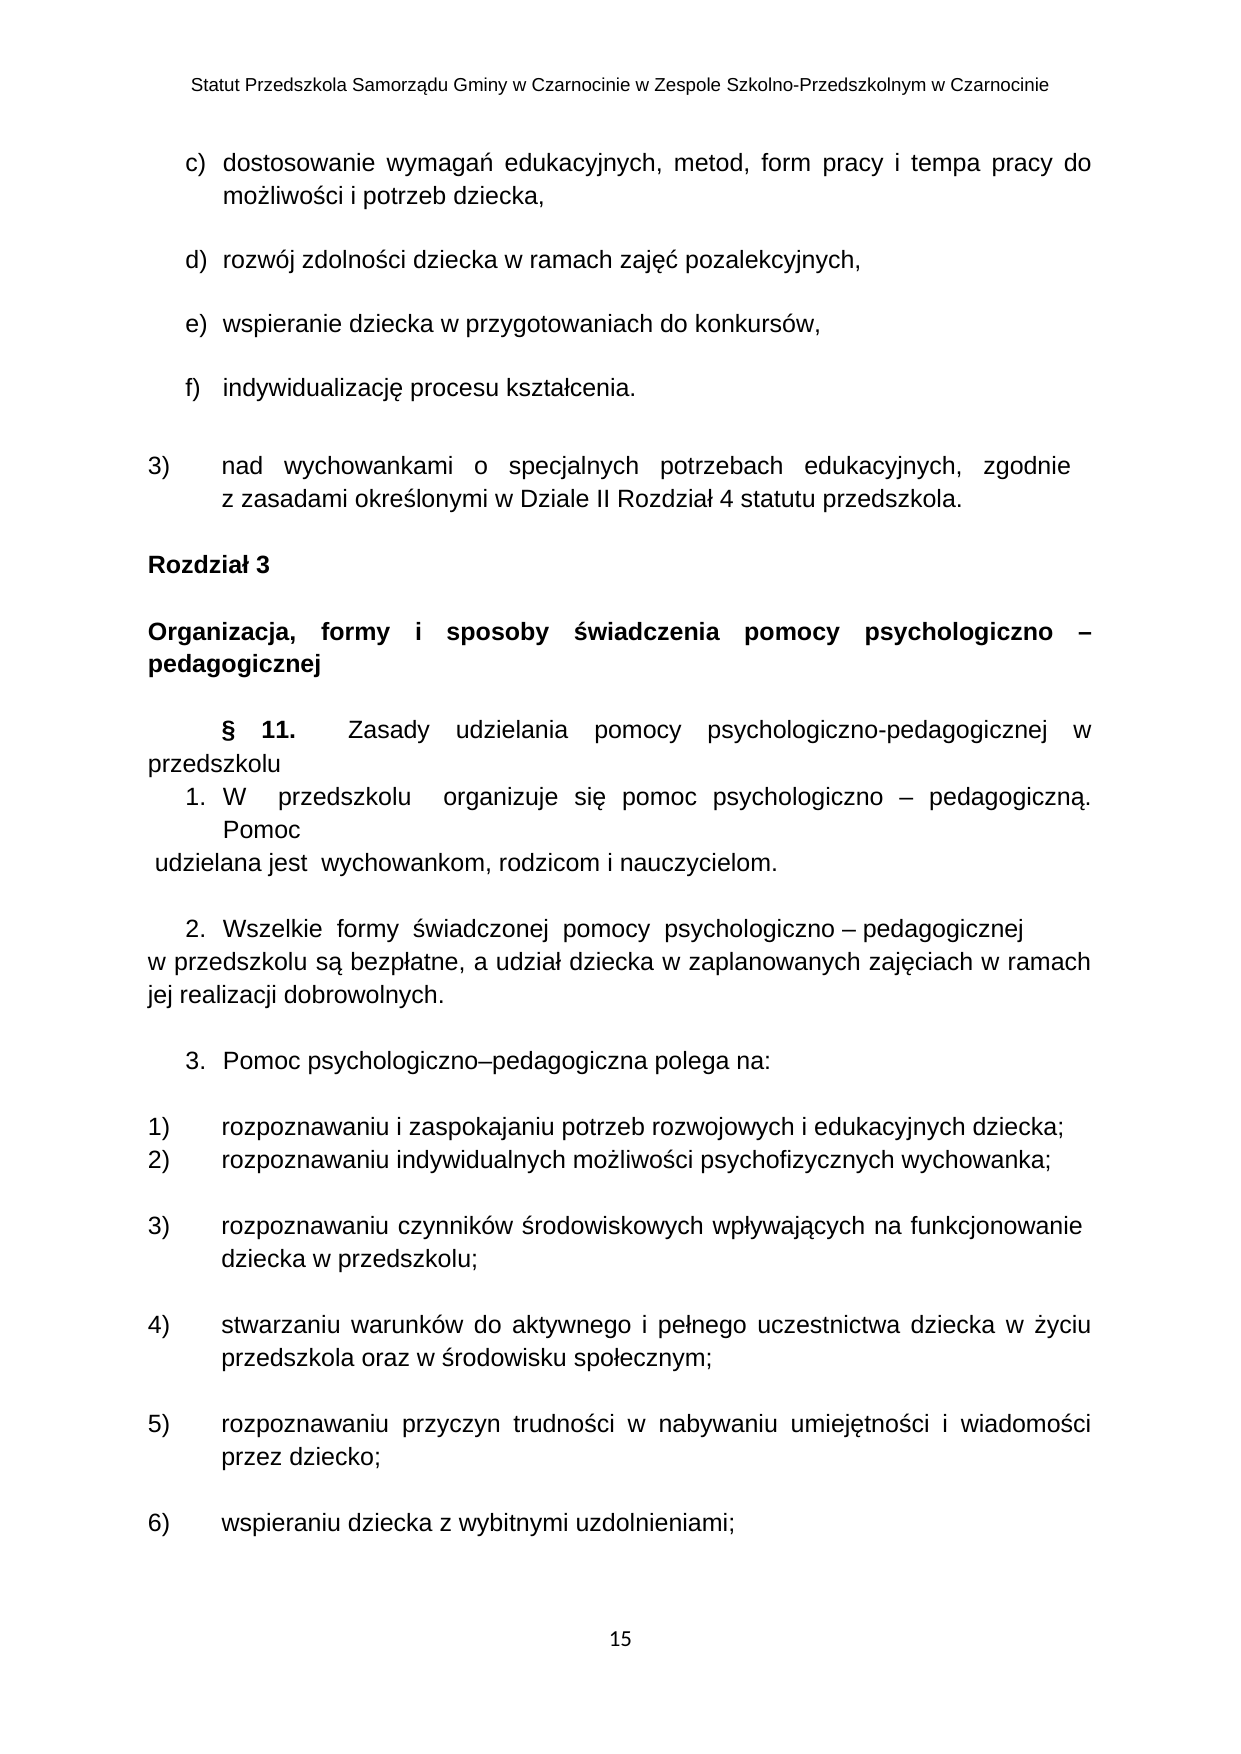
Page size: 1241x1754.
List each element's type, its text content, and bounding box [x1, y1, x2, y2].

list rozwój zdolności dziecka w ramach zajęć pozalekcyjnych, [185, 245, 1093, 273]
text 1) rozpoznawaniu i zaspokajaniu potrzeb rozwojowych i edukacyjnych dziecka; [148, 1112, 1093, 1141]
list W przedszkolu organizuje się pomoc psychologiczno – pedagogiczną. Pomoc [185, 782, 1093, 843]
text w przedszkolu są bezpłatne, a udział dziecka w zaplanowanych zajęciach w ramach jej realizacji dobrowolnych. [148, 947, 1093, 1008]
list Pomoc psychologiczno–pedagogiczna polega na: [185, 1046, 1093, 1074]
text 3) rozpoznawaniu czynników środowiskowych wpływających na funkcjonowanie dziecka w przedszkolu; [148, 1211, 1093, 1273]
text udzielana jest wychowankom, rodzicom i nauczycielom. [148, 848, 1093, 876]
text 3) nad wychowankami o specjalnych potrzebach edukacyjnych, zgodnie z zasadami określonymi w Dziale II Rozdział 4 statutu przedszkola. [148, 451, 1093, 513]
text 4) stwarzaniu warunków do aktywnego i pełnego uczestnictwa dziecka w życiu przedszkola oraz w środowisku społecznym; [148, 1310, 1093, 1372]
list wspieranie dziecka w przygotowaniach do konkursów, [185, 309, 1093, 337]
text 5) rozpoznawaniu przyczyn trudności w nabywaniu umiejętności i wiadomości przez dziecko; [148, 1409, 1093, 1471]
list dostosowanie wymagań edukacyjnych, metod, form pracy i tempa pracy do możliwości i potrzeb dziecka, [185, 148, 1093, 209]
list indywidualizację procesu kształcenia. [185, 373, 1093, 402]
text § 11. Zasady udzielania pomocy psychologiczno-pedagogicznej w przedszkolu [148, 716, 1093, 777]
list Wszelkie formy świadczonej pomocy psychologiczno – pedagogicznej [185, 914, 1093, 942]
text 2) rozpoznawaniu indywidualnych możliwości psychofizycznych wychowanka; [148, 1145, 1093, 1173]
text 6) wspieraniu dziecka z wybitnymi uzdolnieniami; [148, 1508, 1093, 1537]
text Organizacja, formy i sposoby świadczenia pomocy psychologiczno –pedagogicznej [148, 616, 1093, 678]
text Rozdział 3 [148, 550, 1093, 579]
